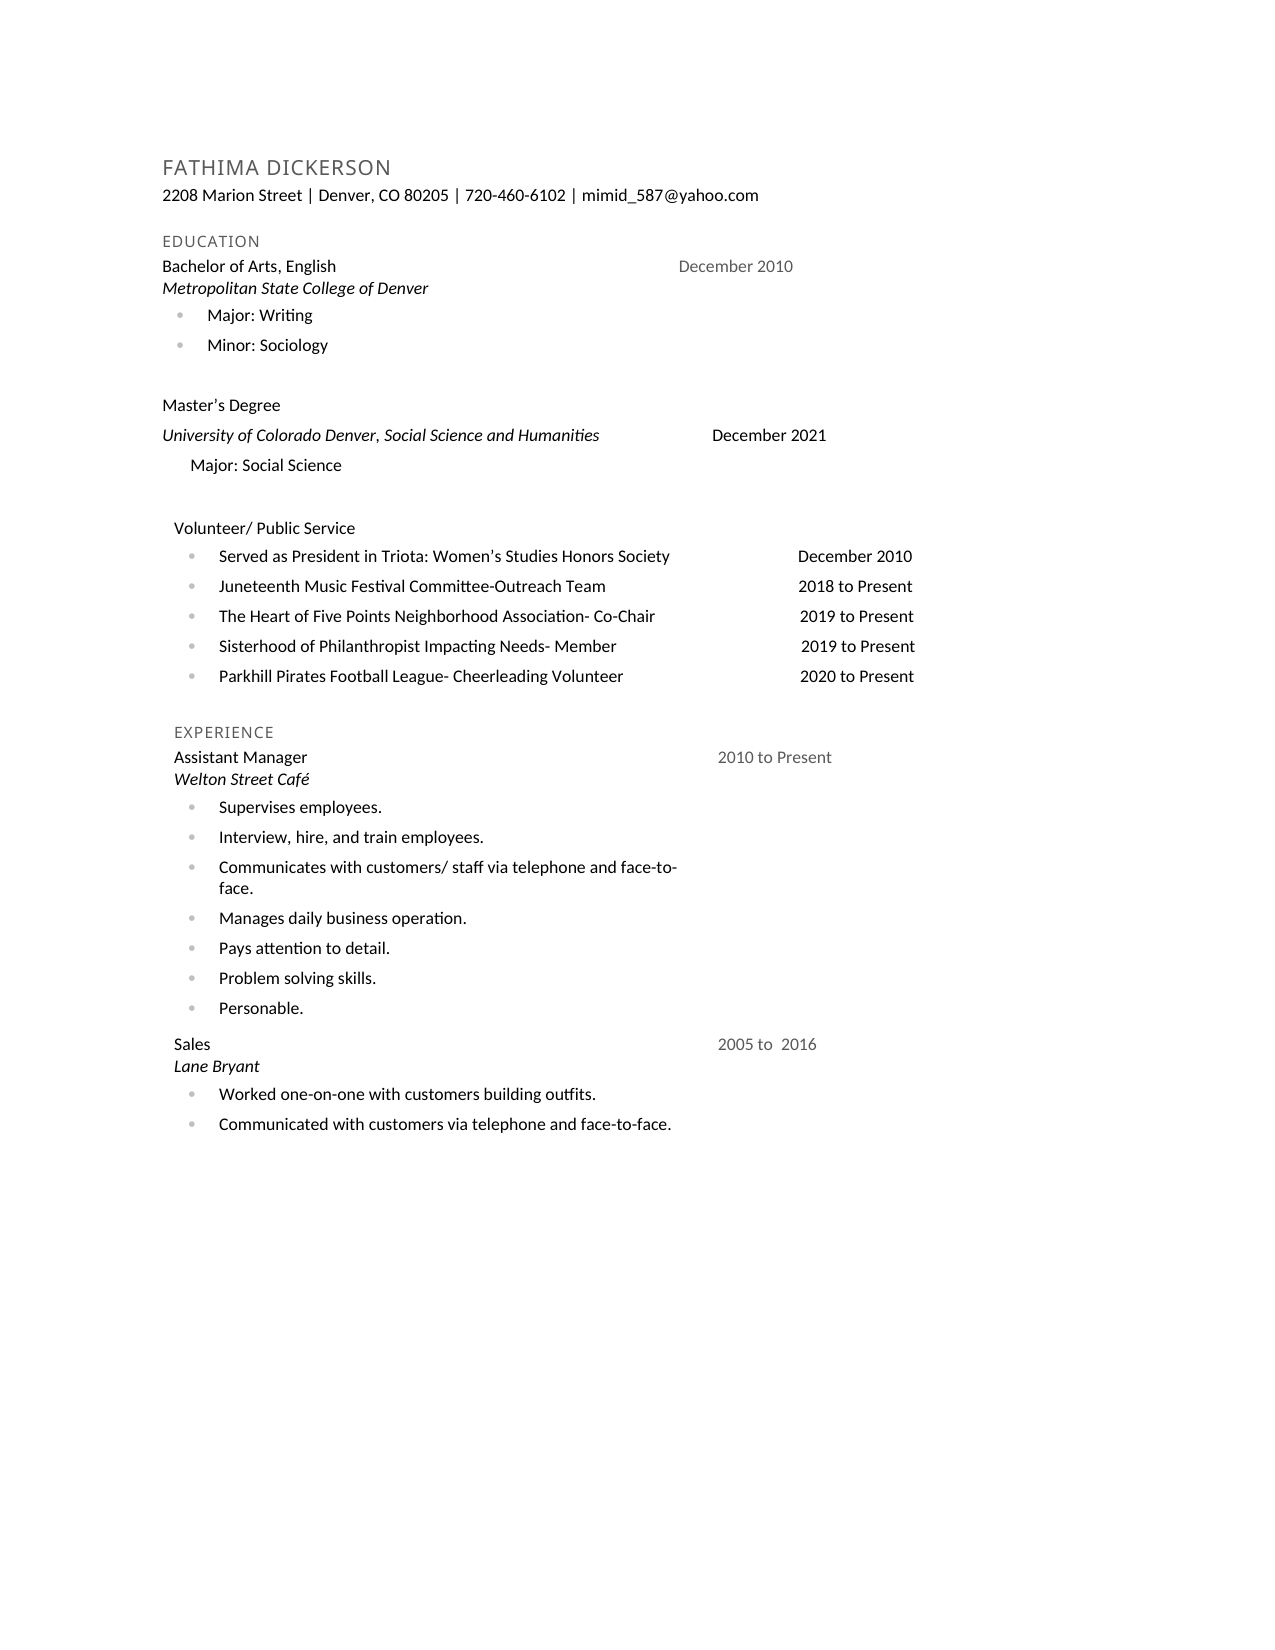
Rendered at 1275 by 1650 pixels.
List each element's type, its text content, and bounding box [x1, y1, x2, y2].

table_header Education [150, 228, 919, 252]
table_cell Major: Writing Minor: Sociology Master’s Degree University of Colorado Denver, Social Science and Humanities December 2021 Major: Social Science [150, 301, 919, 1243]
table_cell Bachelor of Arts, English Metropolitan State College of Denver [150, 252, 667, 301]
table_cell December 2010 [667, 252, 919, 301]
table_cell 2208 Marion Street | Denver, CO 80205 | 720-460-6102 | mimid_587@yahoo.com [150, 181, 919, 206]
